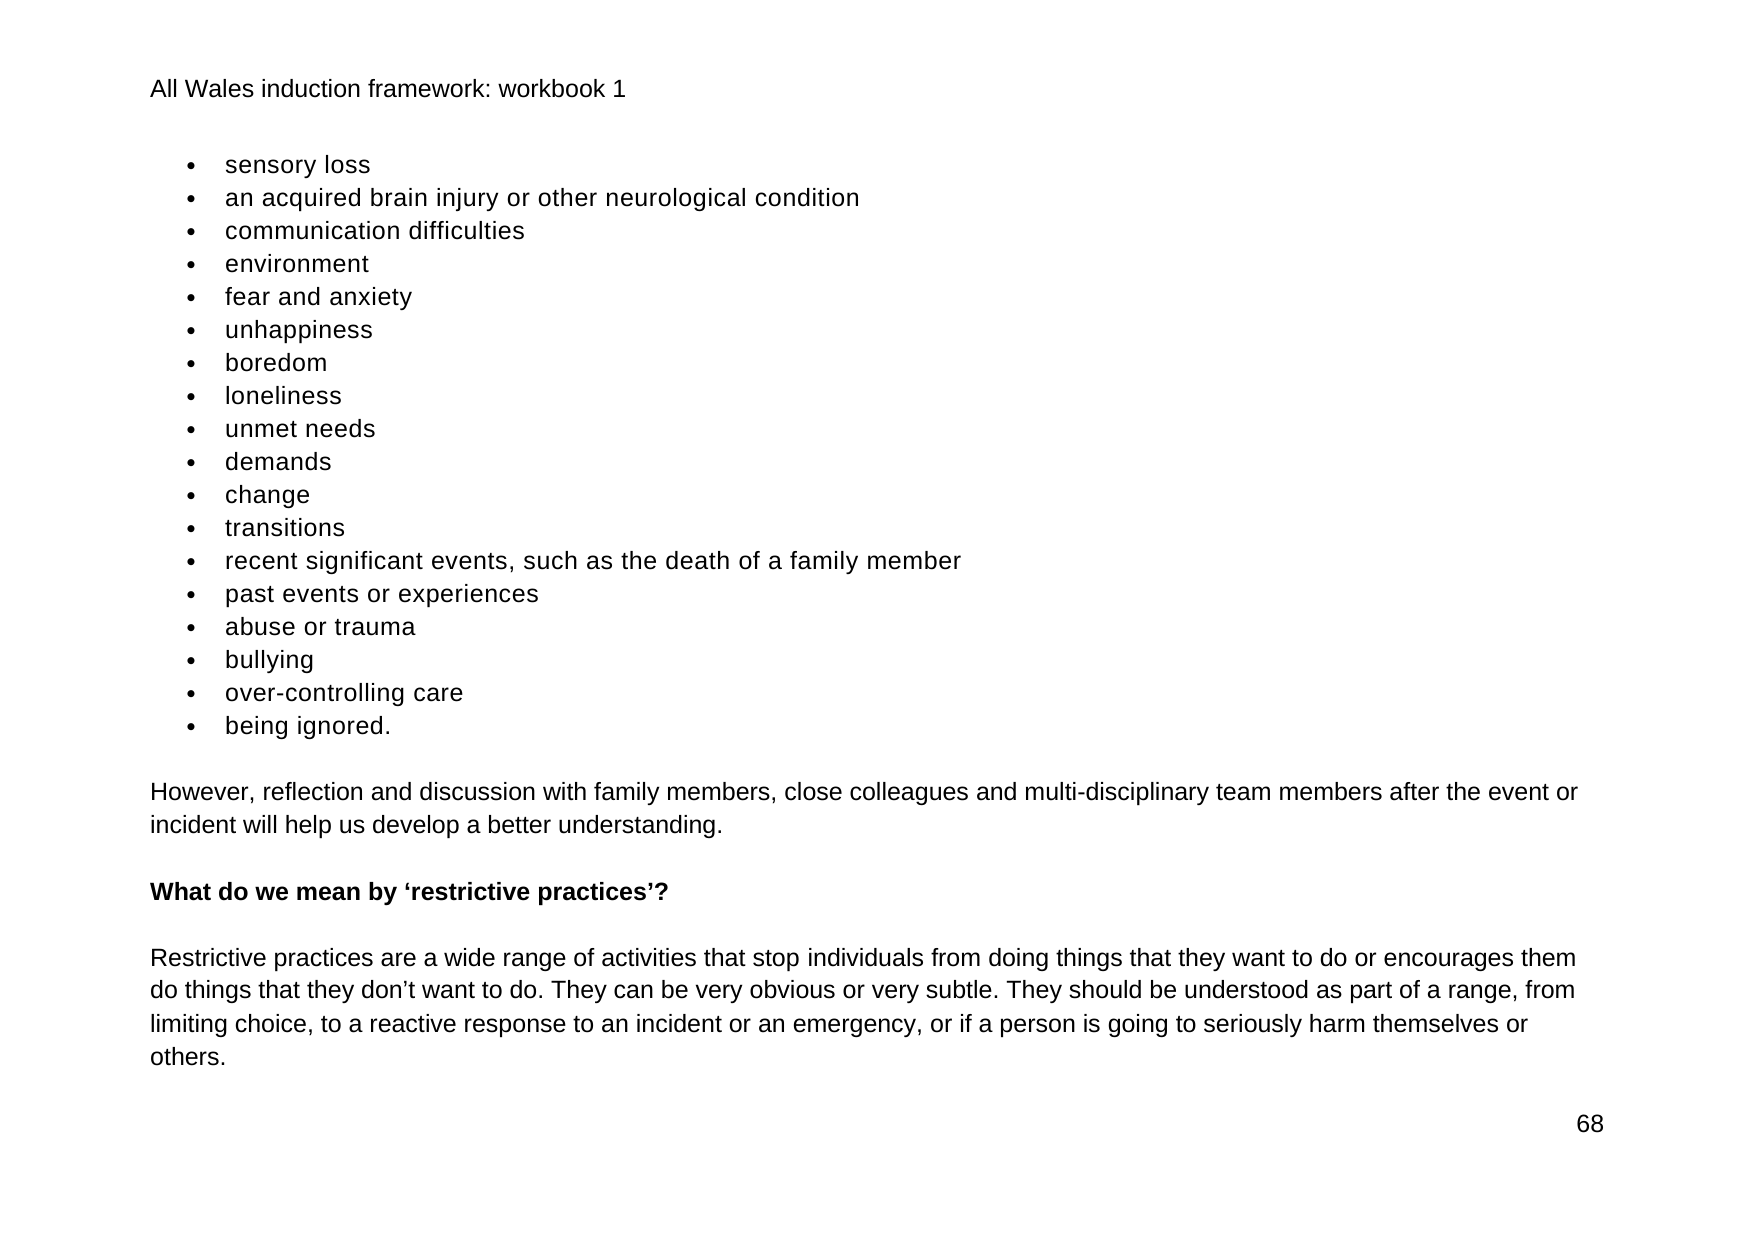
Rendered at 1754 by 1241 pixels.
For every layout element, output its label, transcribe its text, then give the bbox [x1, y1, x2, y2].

list over-controlling care [187, 678, 1604, 707]
list transitions [187, 513, 1604, 542]
list communication difficulties [187, 216, 1604, 245]
list abuse or trauma [187, 612, 1604, 641]
list an acquired brain injury or other neurological condition [187, 183, 1604, 212]
list fear and anxiety [187, 282, 1604, 311]
text What do we mean by ‘restrictive practices’? [150, 876, 1604, 905]
list being ignored. [187, 711, 1604, 740]
list demands [187, 447, 1604, 476]
list recent significant events, such as the death of a family member [187, 546, 1604, 575]
text However, reflection and discussion with family members, close colleagues and multi-disciplinary team members after the event or incident will help us develop a better understanding. [150, 777, 1604, 839]
list change [187, 480, 1604, 509]
list environment [187, 249, 1604, 278]
list loneliness [187, 381, 1604, 410]
text Restrictive practices are a wide range of activities that stop individuals from doing things that they want to do or encourages them do things that they don’t want to do. They can be very obvious or very subtle. They should be understood as part of a range, from limiting choice, to a reactive response to an incident or an emergency, or if a person is going to seriously harm themselves or others. [150, 942, 1604, 1070]
list unmet needs [187, 414, 1604, 443]
list unhappiness [187, 315, 1604, 344]
list bullying [187, 645, 1604, 674]
list past events or experiences [187, 579, 1604, 608]
list sensory loss [187, 150, 1604, 179]
list boredom [187, 348, 1604, 377]
